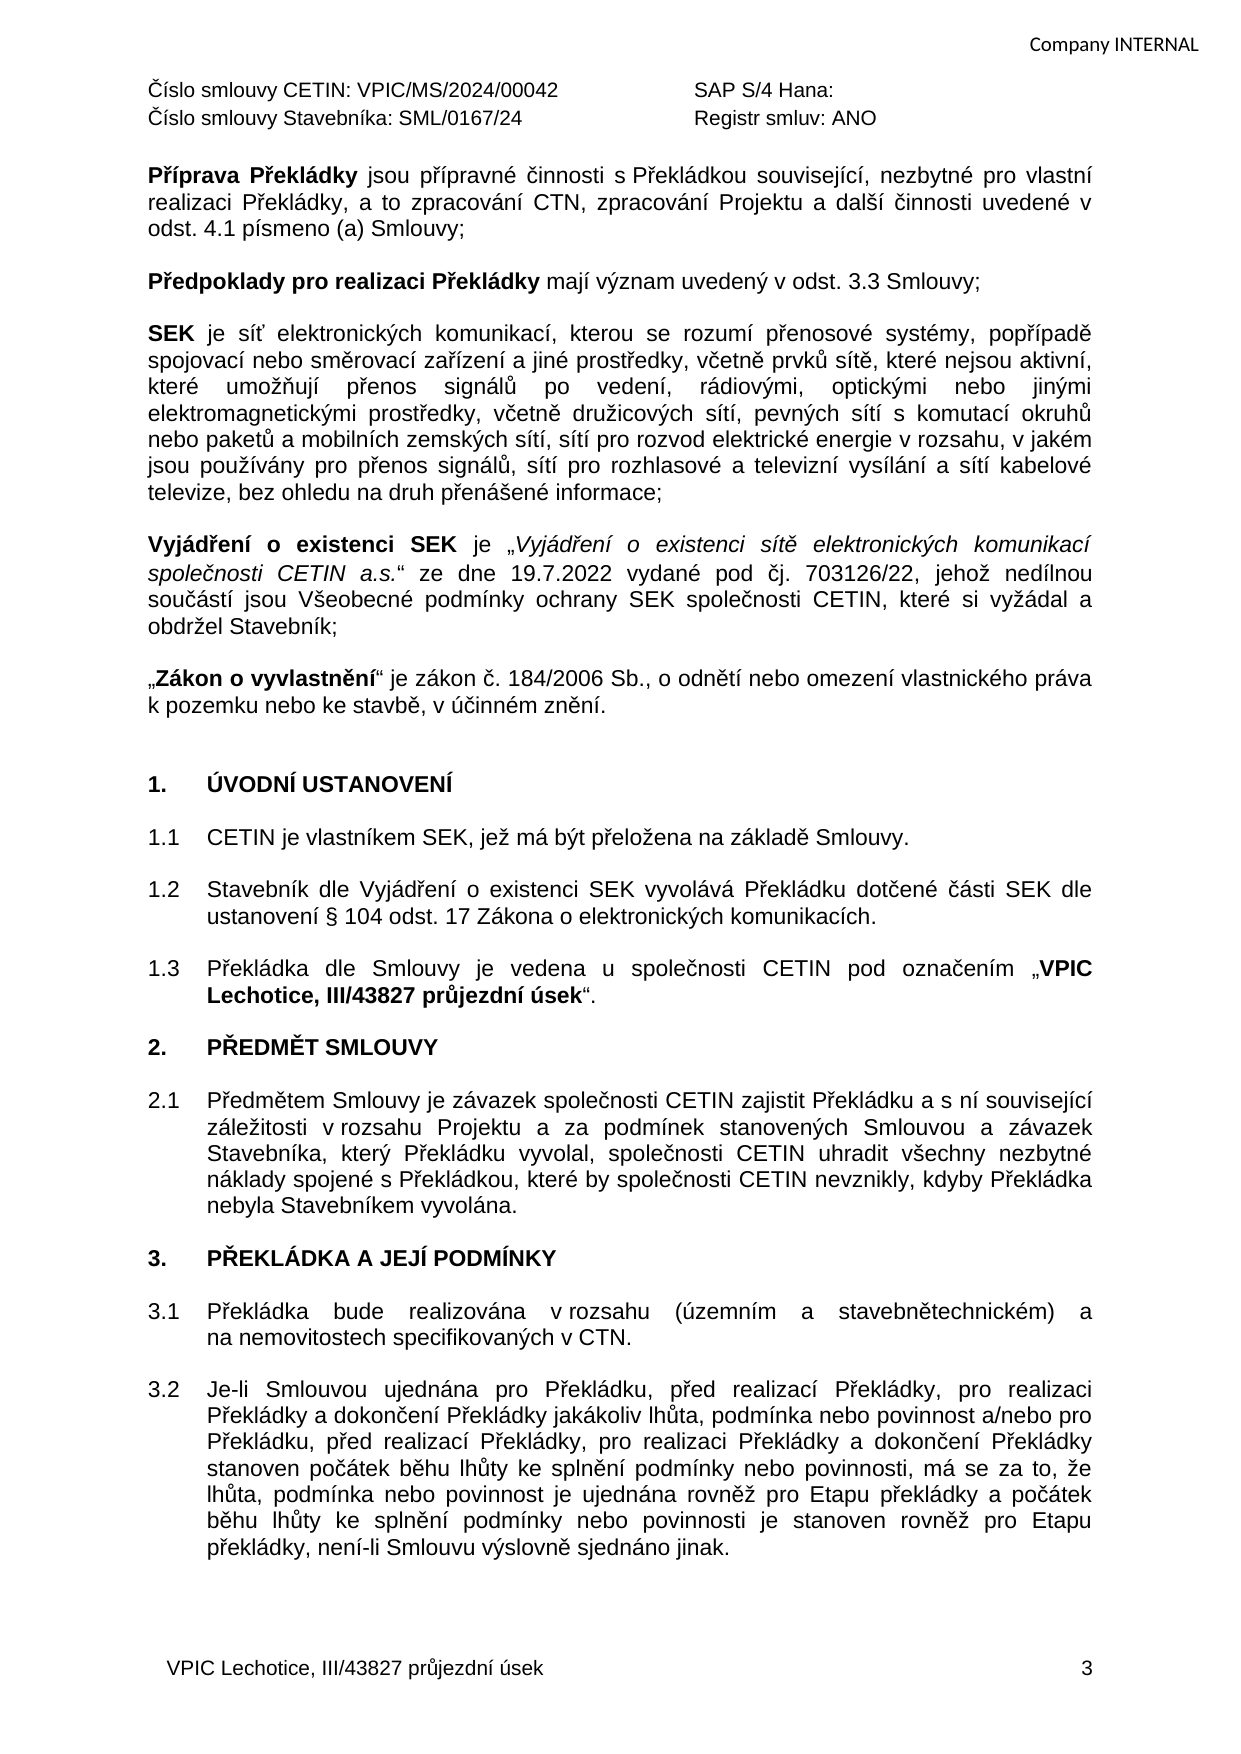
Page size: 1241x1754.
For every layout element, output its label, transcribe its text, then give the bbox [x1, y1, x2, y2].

list Překládka bude realizována v rozsahu (územním a stavebnětechnickém) a na nemovitostech specifikovaných v CTN. [148, 1298, 1093, 1351]
list Stavebník dle Vyjádření o existenci SEK vyvolává Překládku dotčené části SEK dle ustanovení § 104 odst. 17 Zákona o elektronických komunikacích. [148, 876, 1093, 929]
list ÚVODNÍ USTANOVENÍ [148, 771, 1093, 797]
list CETIN je vlastníkem SEK, jež má být přeložena na základě Smlouvy. [148, 823, 1093, 850]
text „Zákon o vyvlastnění“ je zákon č. 184/2006 Sb., o odnětí nebo omezení vlastnického práva k pozemku nebo ke stavbě, v účinném znění. [148, 665, 1093, 718]
list Je-li Smlouvou ujednána pro Překládku, před realizací Překládky, pro realizaci Překládky a dokončení Překládky jakákoliv lhůta, podmínka nebo povinnost a/nebo pro Překládku, před realizací Překládky, pro realizaci Překládky a dokončení Překládky stanoven počátek běhu lhůty ke splnění podmínky nebo povinnosti, má se za to, že lhůta, podmínka nebo povinnost je ujednána rovněž pro Etapu překládky a počátek běhu lhůty ke splnění podmínky nebo povinnosti je stanoven rovněž pro Etapu překládky, není-li Smlouvu výslovně sjednáno jinak. [148, 1376, 1093, 1560]
text Předpoklady pro realizaci Překládky mají význam uvedený v odst. 3.3 Smlouvy; [148, 268, 1093, 294]
list PŘEDMĚT SMLOUVY [148, 1034, 1093, 1061]
list PŘEKLÁDKA A JEJÍ PODMÍNKY [148, 1245, 1093, 1272]
text Příprava Překládky jsou přípravné činnosti s Překládkou související, nezbytné pro vlastní realizaci Překládky, a to zpracování CTN, zpracování Projektu a další činnosti uvedené v odst. 4.1 písmeno (a) Smlouvy; [148, 162, 1093, 241]
text Vyjádření o existenci SEK je „Vyjádření o existenci sítě elektronických komunikací společnosti CETIN a.s.“ ze dne 19.7.2022 vydané pod čj. 703126/22, jehož nedílnou součástí jsou Všeobecné podmínky ochrany SEK společnosti CETIN, které si vyžádal a obdržel Stavebník; [148, 531, 1093, 639]
list Překládka dle Smlouvy je vedena u společnosti CETIN pod označením „VPIC Lechotice, III/43827 průjezdní úsek“. [148, 955, 1093, 1008]
list Předmětem Smlouvy je závazek společnosti CETIN zajistit Překládku a s ní související záležitosti v rozsahu Projektu a za podmínek stanovených Smlouvou a závazek Stavebníka, který Překládku vyvolal, společnosti CETIN uhradit všechny nezbytné náklady spojené s Překládkou, které by společnosti CETIN nevznikly, kdyby Překládka nebyla Stavebníkem vyvolána. [148, 1087, 1093, 1219]
text SEK je síť elektronických komunikací, kterou se rozumí přenosové systémy, popřípadě spojovací nebo směrovací zařízení a jiné prostředky, včetně prvků sítě, které nejsou aktivní, které umožňují přenos signálů po vedení, rádiovými, optickými nebo jinými elektromagnetickými prostředky, včetně družicových sítí, pevných sítí s komutací okruhů nebo paketů a mobilních zemských sítí, sítí pro rozvod elektrické energie v rozsahu, v jakém jsou používány pro přenos signálů, sítí pro rozhlasové a televizní vysílání a sítí kabelové televize, bez ohledu na druh přenášené informace; [148, 320, 1093, 505]
